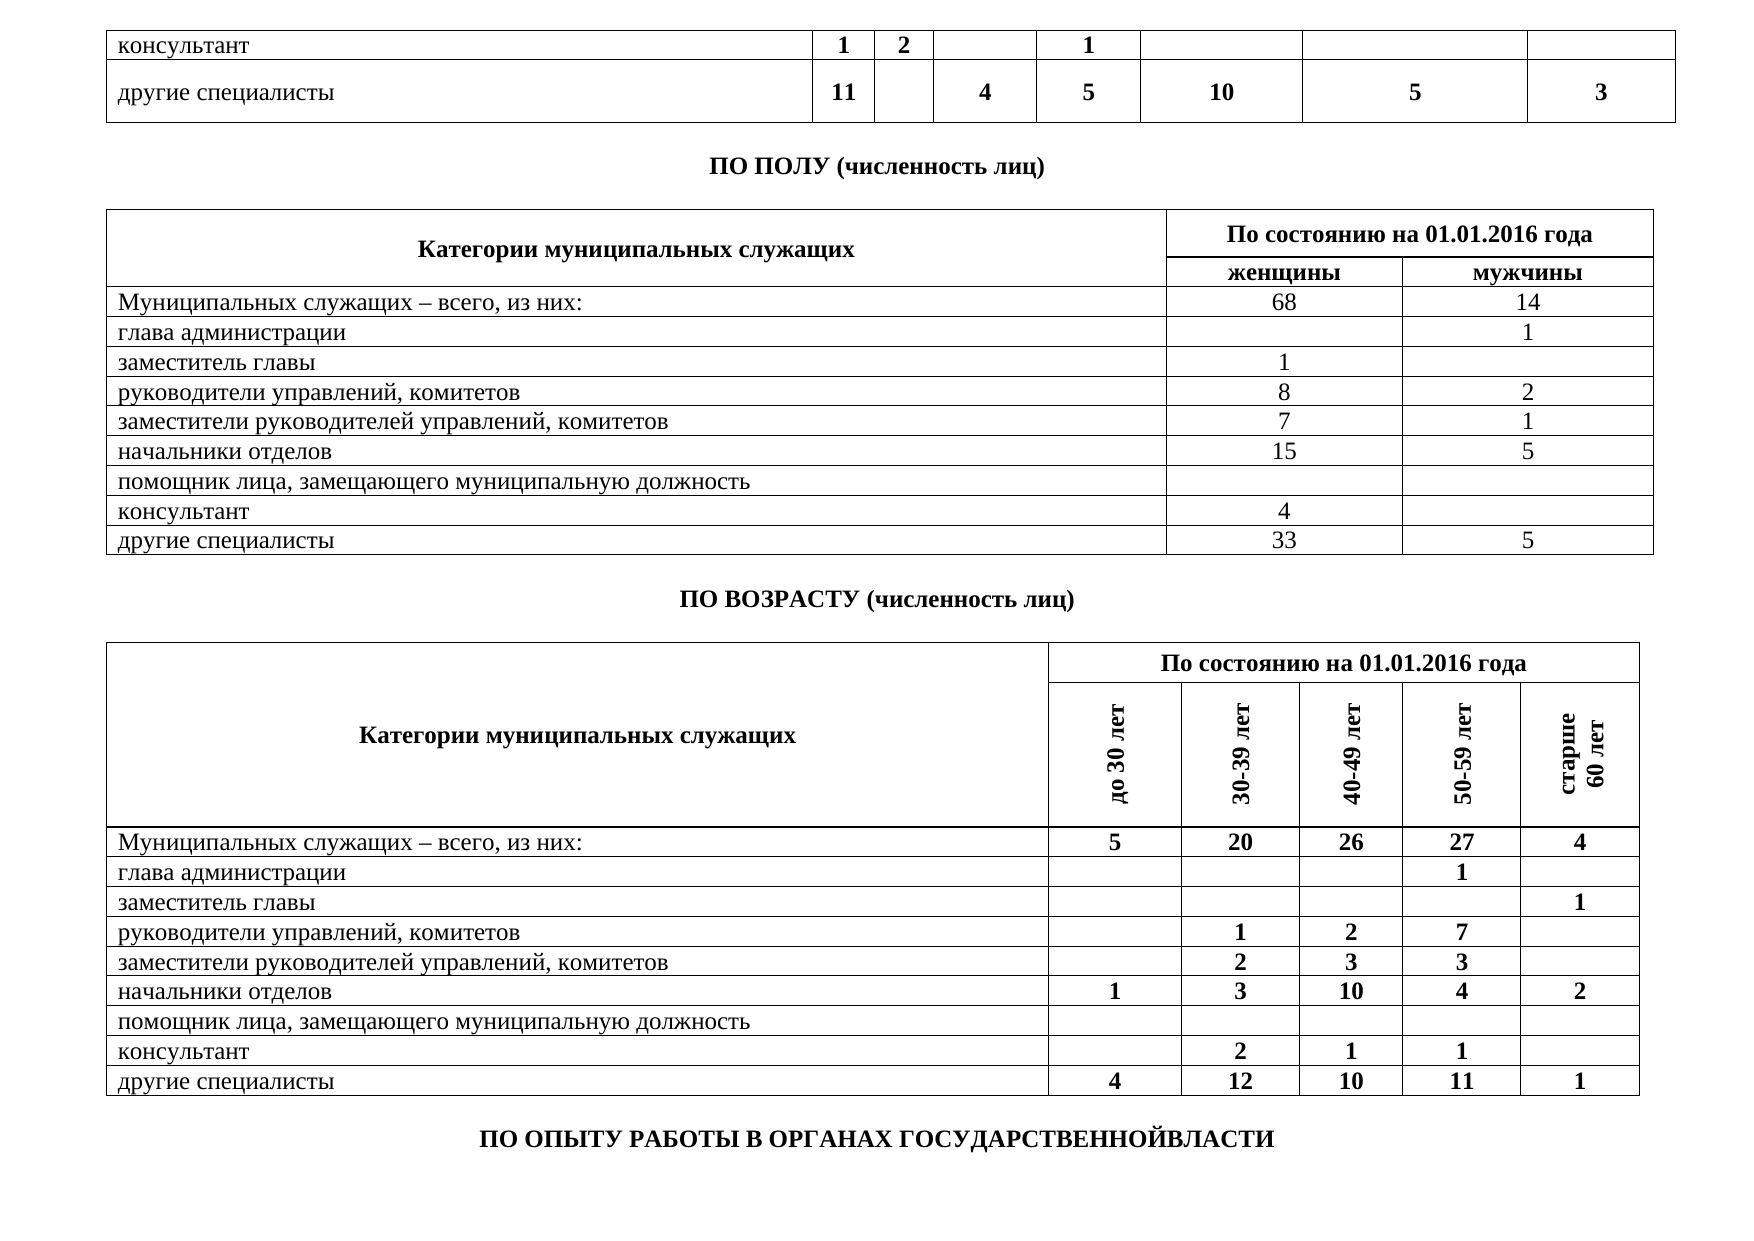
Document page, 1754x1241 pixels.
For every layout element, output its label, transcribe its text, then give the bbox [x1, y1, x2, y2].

table_cell [1528, 31, 1675, 59]
table_cell 4 [1049, 1066, 1181, 1094]
table_cell 3 [1300, 947, 1402, 975]
table_cell 1 [1182, 917, 1299, 946]
table_cell 1 [1037, 31, 1140, 59]
table_cell другие специалисты [107, 526, 1166, 554]
table_cell заместитель главы [107, 887, 1048, 916]
table_cell 2 [1300, 917, 1402, 946]
text ПО ОПЫТУ РАБОТЫ В ОРГАНАХ ГОСУДАРСТВЕННОЙВЛАСТИ [118, 1124, 1636, 1153]
table_cell 2 [1521, 976, 1639, 1005]
table_cell 15 [1167, 436, 1402, 465]
table_cell [1182, 1006, 1299, 1035]
table_cell 11 [1403, 1066, 1520, 1094]
table_cell [1521, 947, 1639, 975]
table_cell 5 [1403, 526, 1653, 554]
table_cell старше 60 лет [1521, 683, 1639, 826]
table_cell [1403, 347, 1653, 376]
table_cell [1167, 317, 1402, 346]
table_cell [1403, 887, 1520, 916]
table_cell [1521, 1036, 1639, 1065]
table_cell 1 [1521, 887, 1639, 916]
table_cell 4 [1167, 496, 1402, 524]
table_header По состоянию на 01.01.2016 года [1049, 643, 1639, 682]
table_cell заместитель главы [107, 347, 1166, 376]
table_cell [1049, 917, 1181, 946]
table_cell 33 [1167, 526, 1402, 554]
table_cell заместители руководителей управлений, комитетов [107, 947, 1048, 975]
table_cell глава администрации [107, 857, 1048, 886]
table_cell 5 [1303, 60, 1527, 122]
table_cell 30-39 лет [1182, 683, 1299, 826]
table_cell 1 [1403, 857, 1520, 886]
table_cell до 30 лет [1049, 683, 1181, 826]
text ПО ПОЛУ (численность лиц) [118, 151, 1636, 180]
table_cell 3 [1403, 947, 1520, 975]
table_cell другие специалисты [107, 60, 812, 122]
table_cell заместители руководителей управлений, комитетов [107, 406, 1166, 435]
table_cell 5 [1037, 60, 1140, 122]
table_cell [1049, 947, 1181, 975]
table_cell 20 [1182, 828, 1299, 856]
table_cell [1141, 31, 1302, 59]
table_cell 10 [1141, 60, 1302, 122]
table_cell Муниципальных служащих – всего, из них: [107, 287, 1166, 316]
table_cell [1403, 1006, 1520, 1035]
table_cell 5 [1049, 828, 1181, 856]
table_cell [1049, 887, 1181, 916]
table_cell другие специалисты [107, 1066, 1048, 1094]
table_cell 1 [1049, 976, 1181, 1005]
table_cell [1049, 1006, 1181, 1035]
table_cell руководители управлений, комитетов [107, 917, 1048, 946]
table_cell 1 [1521, 1066, 1639, 1094]
table_cell [1300, 857, 1402, 886]
table_cell 10 [1300, 976, 1402, 1005]
table_cell женщины [1167, 258, 1402, 286]
table_cell [1303, 31, 1527, 59]
table_cell [1182, 857, 1299, 886]
table_cell 68 [1167, 287, 1402, 316]
table_header Категории муниципальных служащих [107, 643, 1048, 826]
table_cell [1182, 887, 1299, 916]
table_cell [1521, 917, 1639, 946]
table_cell глава администрации [107, 317, 1166, 346]
table_cell 50-59 лет [1403, 683, 1520, 826]
table_header Категории муниципальных служащих [107, 210, 1166, 286]
table_cell 14 [1403, 287, 1653, 316]
table_cell [1049, 857, 1181, 886]
table_cell 5 [1403, 436, 1653, 465]
table_cell начальники отделов [107, 976, 1048, 1005]
table_cell 40-49 лет [1300, 683, 1402, 826]
table_cell [1300, 1006, 1402, 1035]
table_cell [1300, 887, 1402, 916]
table_cell 27 [1403, 828, 1520, 856]
table_cell 1 [1403, 317, 1653, 346]
table_cell 26 [1300, 828, 1402, 856]
table_cell 8 [1167, 377, 1402, 405]
table_cell консультант [107, 496, 1166, 524]
table_cell [934, 31, 1036, 59]
table_cell 12 [1182, 1066, 1299, 1094]
table_cell 4 [934, 60, 1036, 122]
table_cell 1 [813, 31, 874, 59]
table_cell [1521, 857, 1639, 886]
table_cell 3 [1528, 60, 1675, 122]
table_cell [1403, 496, 1653, 524]
table_cell начальники отделов [107, 436, 1166, 465]
table_cell 2 [1403, 377, 1653, 405]
table_cell 10 [1300, 1066, 1402, 1094]
table_cell [1049, 1036, 1181, 1065]
table_cell 7 [1167, 406, 1402, 435]
table_cell 2 [1182, 947, 1299, 975]
table_cell 1 [1167, 347, 1402, 376]
table_cell 2 [875, 31, 933, 59]
table_cell консультант [107, 31, 812, 59]
table_cell 3 [1182, 976, 1299, 1005]
table_cell помощник лица, замещающего муниципальную должность [107, 1006, 1048, 1035]
table_cell 4 [1521, 828, 1639, 856]
table_cell консультант [107, 1036, 1048, 1065]
table_cell помощник лица, замещающего муниципальную должность [107, 466, 1166, 495]
table_cell 1 [1403, 406, 1653, 435]
table_cell 4 [1403, 976, 1520, 1005]
table_header По состоянию на 01.01.2016 года [1167, 210, 1653, 256]
table_cell Муниципальных служащих – всего, из них: [107, 828, 1048, 856]
text ПО ВОЗРАСТУ (численность лиц) [118, 584, 1636, 613]
table_cell 1 [1403, 1036, 1520, 1065]
table_cell руководители управлений, комитетов [107, 377, 1166, 405]
table_cell [1521, 1006, 1639, 1035]
table_cell мужчины [1403, 258, 1653, 286]
table_cell 1 [1300, 1036, 1402, 1065]
table_cell 11 [813, 60, 874, 122]
table_cell [875, 60, 933, 122]
table_cell 7 [1403, 917, 1520, 946]
table_cell [1403, 466, 1653, 495]
table_cell [1167, 466, 1402, 495]
table_cell 2 [1182, 1036, 1299, 1065]
